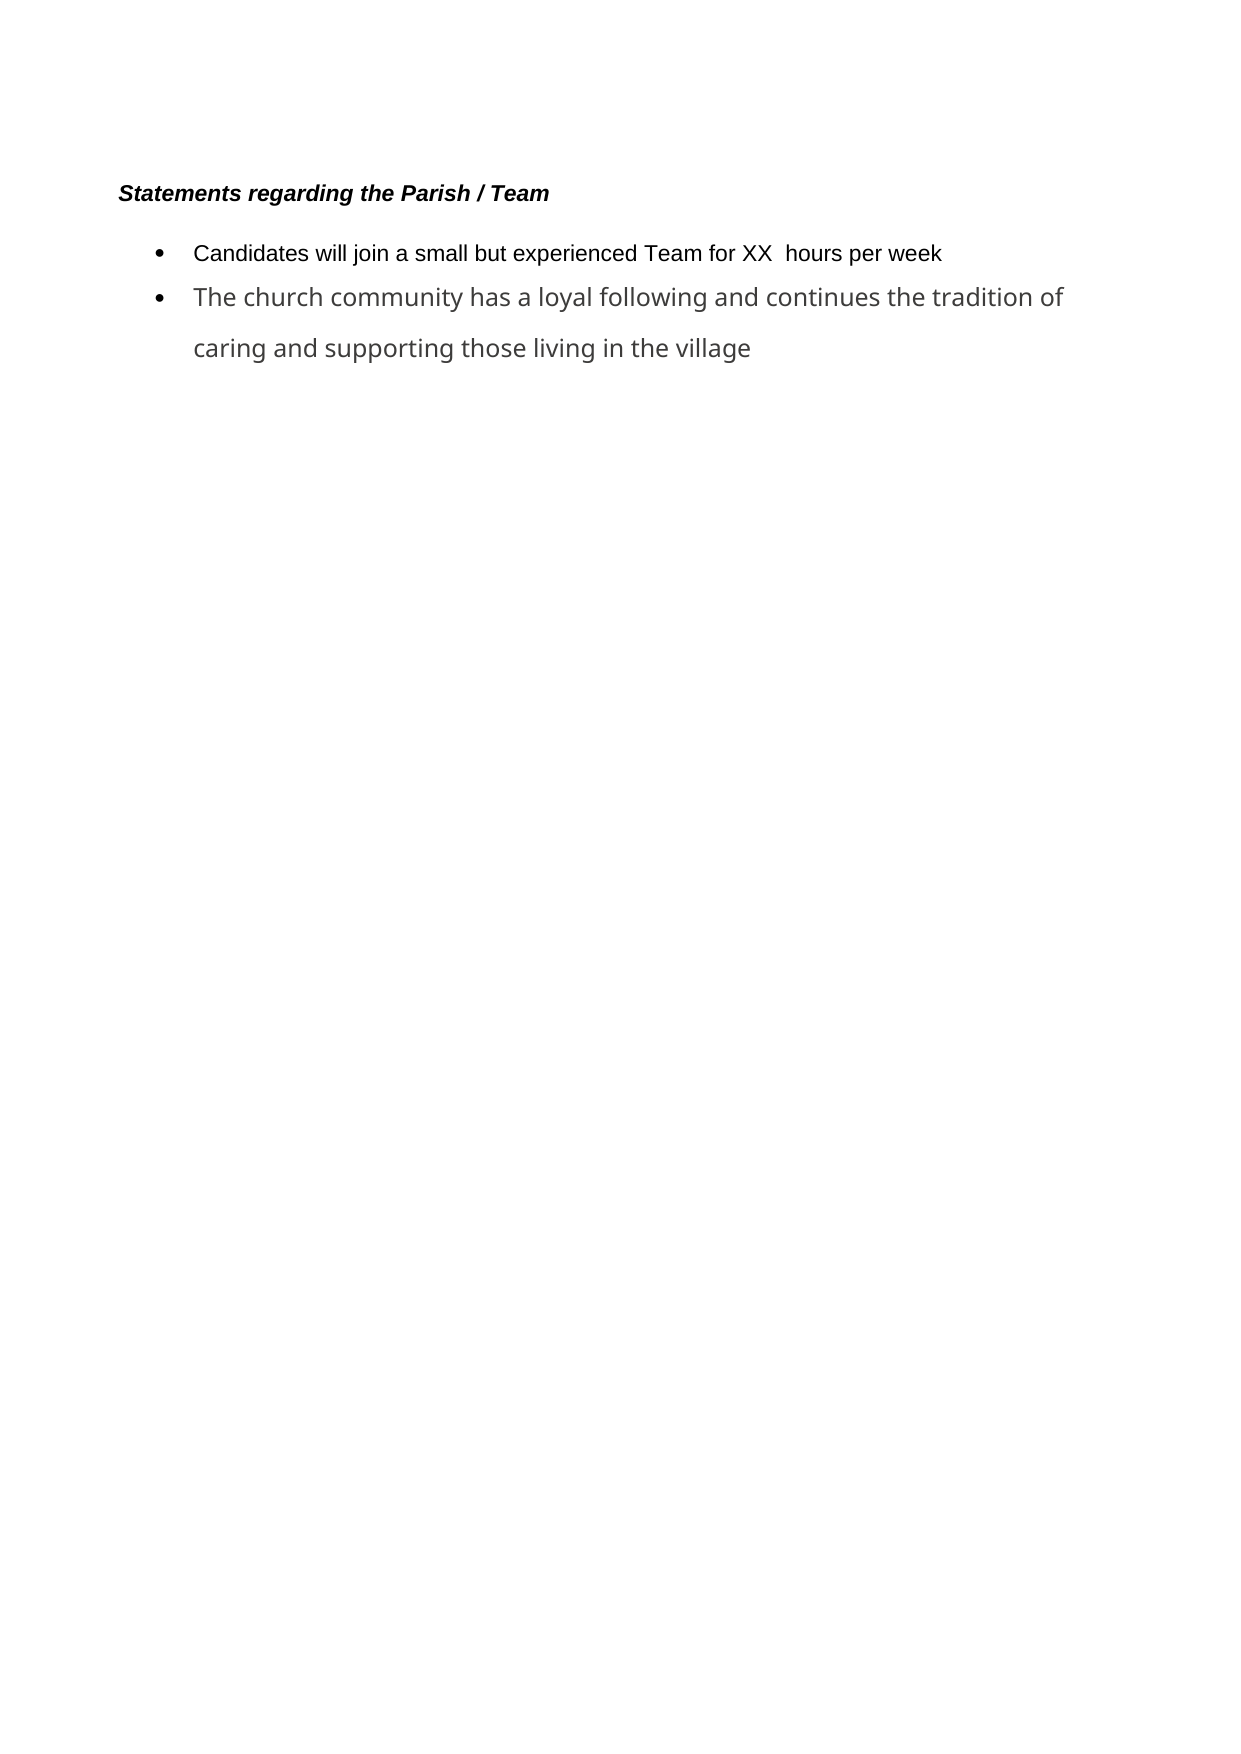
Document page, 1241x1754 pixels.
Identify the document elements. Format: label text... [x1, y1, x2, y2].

text Statements regarding the Parish / Team [118, 180, 1122, 206]
list Candidates will join a small but experienced Team for XX hours per week [156, 240, 1122, 266]
list The church community has a loyal following and continues the tradition of [156, 279, 1122, 314]
list caring and supporting those living in the village [193, 331, 1122, 365]
